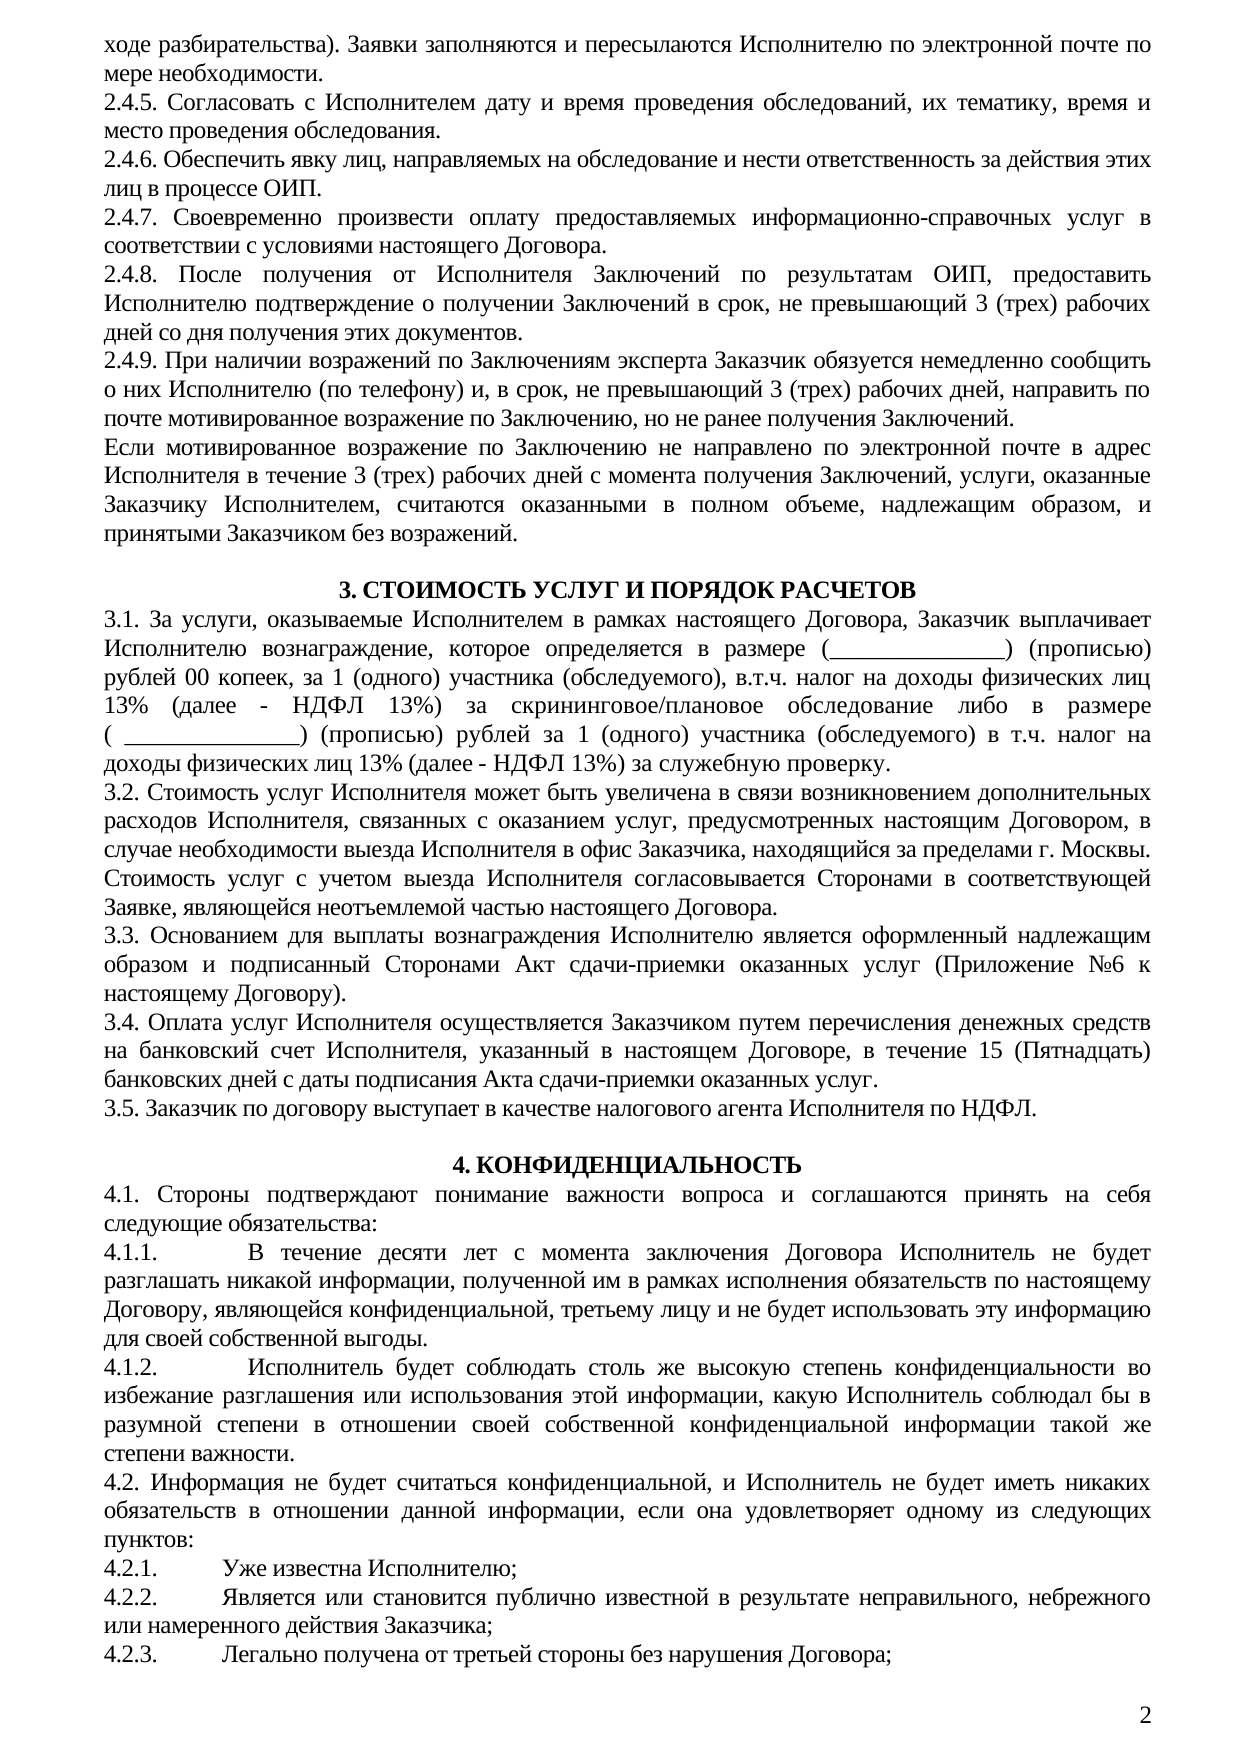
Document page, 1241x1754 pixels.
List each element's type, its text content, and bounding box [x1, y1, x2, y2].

list Исполнитель будет соблюдать столь же высокую степень конфиденциальности во избежание разглашения или использования этой информации, какую Исполнитель соблюдал бы в разумной степени в отношении своей собственной конфиденциальной информации такой же степени важности. [103, 1352, 1152, 1467]
text 2.4.7. Своевременно произвести оплату предоставляемых информационно-справочных услуг в соответствии с условиями настоящего Договора. [103, 202, 1152, 259]
text 4.1. Стороны подтверждают понимание важности вопроса и соглашаются принять на себя следующие обязательства: [103, 1179, 1152, 1237]
text 2.4.8. После получения от Исполнителя Заключений по результатам ОИП, предоставить Исполнителю подтверждение о получении Заключений в срок, не превышающий 3 (трех) рабочих дней со дня получения этих документов. [103, 259, 1152, 345]
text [103, 29, 1152, 87]
text 2.4.5. Согласовать с Исполнителем дату и время проведения обследований, их тематику, время и место проведения обследования. [103, 87, 1152, 144]
text Если мотивированное возражение по Заключению не направлено по электронной почте в адрес Исполнителя в течение 3 (трех) рабочих дней с момента получения Заключений, услуги, оказанные Заказчику Исполнителем, считаются оказанными в полном объеме, надлежащим образом, и принятыми Заказчиком без возражений. [103, 432, 1152, 547]
text 3.2. Стоимость услуг Исполнителя может быть увеличена в связи возникновением дополнительных расходов Исполнителя, связанных с оказанием услуг, предусмотренных настоящим Договором, в случае необходимости выезда Исполнителя в офис Заказчика, находящийся за пределами г. Москвы. Стоимость услуг с учетом выезда Исполнителя согласовывается Сторонами в соответствующей Заявке, являющейся неотъемлемой частью настоящего Договора. [103, 777, 1152, 920]
text 4.2. Информация не будет считаться конфиденциальной, и Исполнитель не будет иметь никаких обязательств в отношении данной информации, если она удовлетворяет одному из следующих пунктов: [103, 1467, 1152, 1553]
text 3.3. Основанием для выплаты вознаграждения Исполнителю является оформленный надлежащим образом и подписанный Сторонами Акт сдачи-приемки оказанных услуг (Приложение №6 к настоящему Договору). [103, 920, 1152, 1007]
list Уже известна Исполнителю; [103, 1553, 1152, 1582]
list Легально получена от третьей стороны без нарушения Договора; [103, 1639, 1152, 1668]
list Является или становится публично известной в результате неправильного, небрежного или намеренного действия Заказчика; [103, 1582, 1152, 1639]
list В течение десяти лет с момента заключения Договора Исполнитель не будет разглашать никакой информации, полученной им в рамках исполнения обязательств по настоящему Договору, являющейся конфиденциальной, третьему лицу и не будет использовать эту информацию для своей собственной выгоды. [103, 1237, 1152, 1352]
text 4. КОНФИДЕНЦИАЛЬНОСТЬ [103, 1150, 1152, 1179]
text 3.1. За услуги, оказываемые Исполнителем в рамках настоящего Договора, Заказчик выплачивает Исполнителю вознаграждение, которое определяется в размере (______________) (прописью) рублей 00 копеек, за 1 (одного) участника (обследуемого), в.т.ч. налог на доходы физических лиц 13% (далее - НДФЛ 13%) за скрининговое/плановое обследование либо в размере ( ______________) (прописью) рублей за 1 (одного) участника (обследуемого) в т.ч. налог на доходы физических лиц 13% (далее - НДФЛ 13%) за служебную проверку. [103, 604, 1152, 777]
text 2.4.6. Обеспечить явку лиц, направляемых на обследование и нести ответственность за действия этих лиц в процессе ОИП. [103, 144, 1152, 202]
text 2.4.9. При наличии возражений по Заключениям эксперта Заказчик обязуется немедленно сообщить о них Исполнителю (по телефону) и, в срок, не превышающий 3 (трех) рабочих дней, направить по почте мотивированное возражение по Заключению, но не ранее получения Заключений. [103, 345, 1152, 432]
text 3.4. Оплата услуг Исполнителя осуществляется Заказчиком путем перечисления денежных средств на банковский счет Исполнителя, указанный в настоящем Договоре, в течение 15 (Пятнадцать) банковских дней с даты подписания Акта сдачи-приемки оказанных услуг. [103, 1007, 1152, 1093]
text 3. СТОИМОСТЬ УСЛУГ И ПОРЯДОК РАСЧЕТОВ [103, 575, 1152, 604]
text 3.5. Заказчик по договору выступает в качестве налогового агента Исполнителя по НДФЛ. [103, 1093, 1152, 1122]
